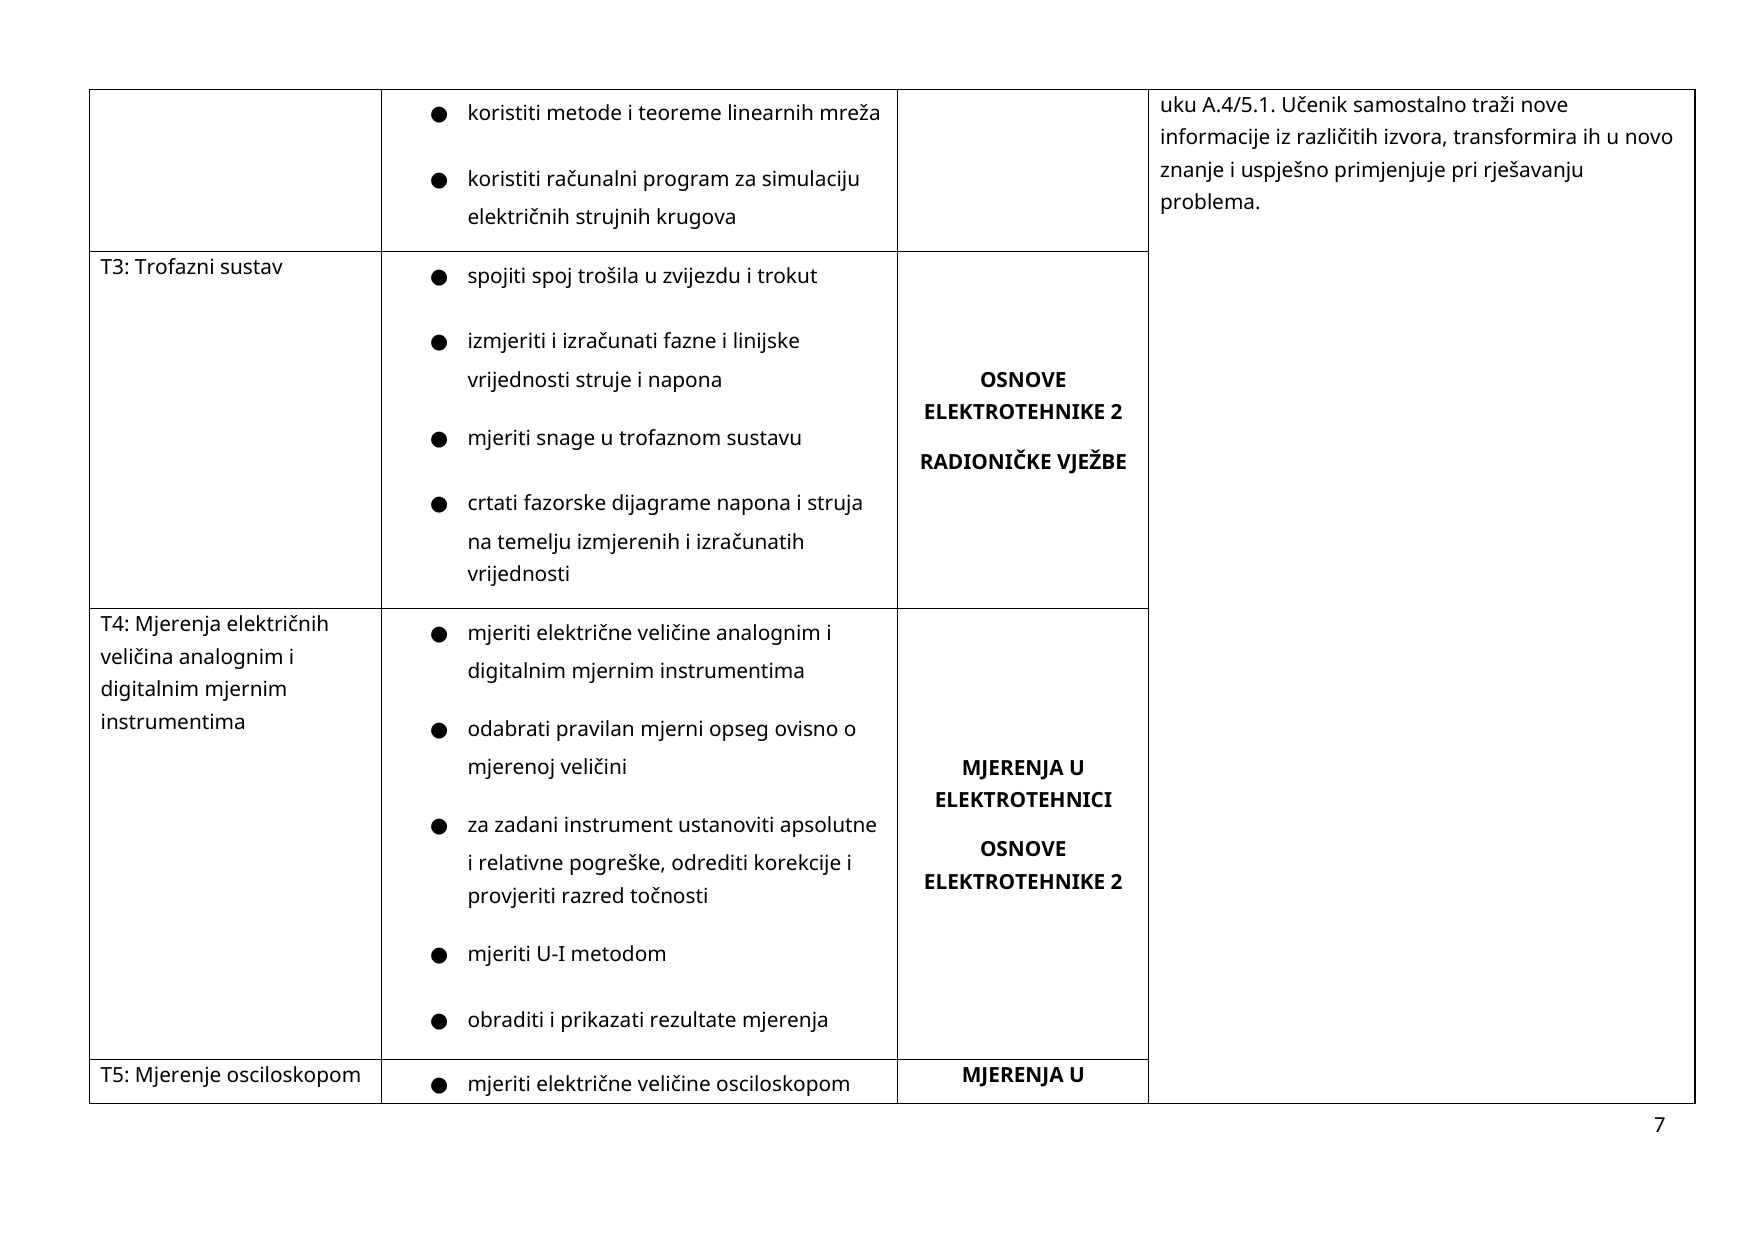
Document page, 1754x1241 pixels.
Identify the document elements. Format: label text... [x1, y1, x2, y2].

table_cell spojiti spoj trošila u zvijezdu i trokut izmjeriti i izračunati fazne i linijske vrijednosti struje i napona mjeriti snage u trofaznom sustavu crtati fazorske dijagrame napona i struja na temelju izmjerenih i izračunatih vrijednosti [382, 252, 897, 608]
table_cell mjeriti električne veličine analognim i digitalnim mjernim instrumentima odabrati pravilan mjerni opseg ovisno o mjerenoj veličini za zadani instrument ustanoviti apsolutne i relativne pogreške, odrediti korekcije i provjeriti razred točnosti mjeriti U-I metodom obraditi i prikazati rezultate mjerenja [382, 609, 897, 1059]
table_cell MJERENJA U ELEKTROTEHNICI OSNOVE ELEKTROTEHNIKE 2 [898, 609, 1148, 1059]
table_cell OSNOVE ELEKTROTEHNIKE 2 RADIONIČKE VJEŽBE [898, 252, 1148, 608]
table_cell T4: Mjerenja električnih veličina analognim i digitalnim mjernim instrumentima [90, 609, 381, 1059]
table_cell T3: Trofazni sustav [90, 252, 381, 608]
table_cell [898, 1060, 1148, 1103]
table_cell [898, 90, 1148, 251]
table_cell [382, 90, 897, 251]
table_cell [90, 1060, 381, 1103]
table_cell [382, 1060, 897, 1103]
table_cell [90, 90, 381, 251]
